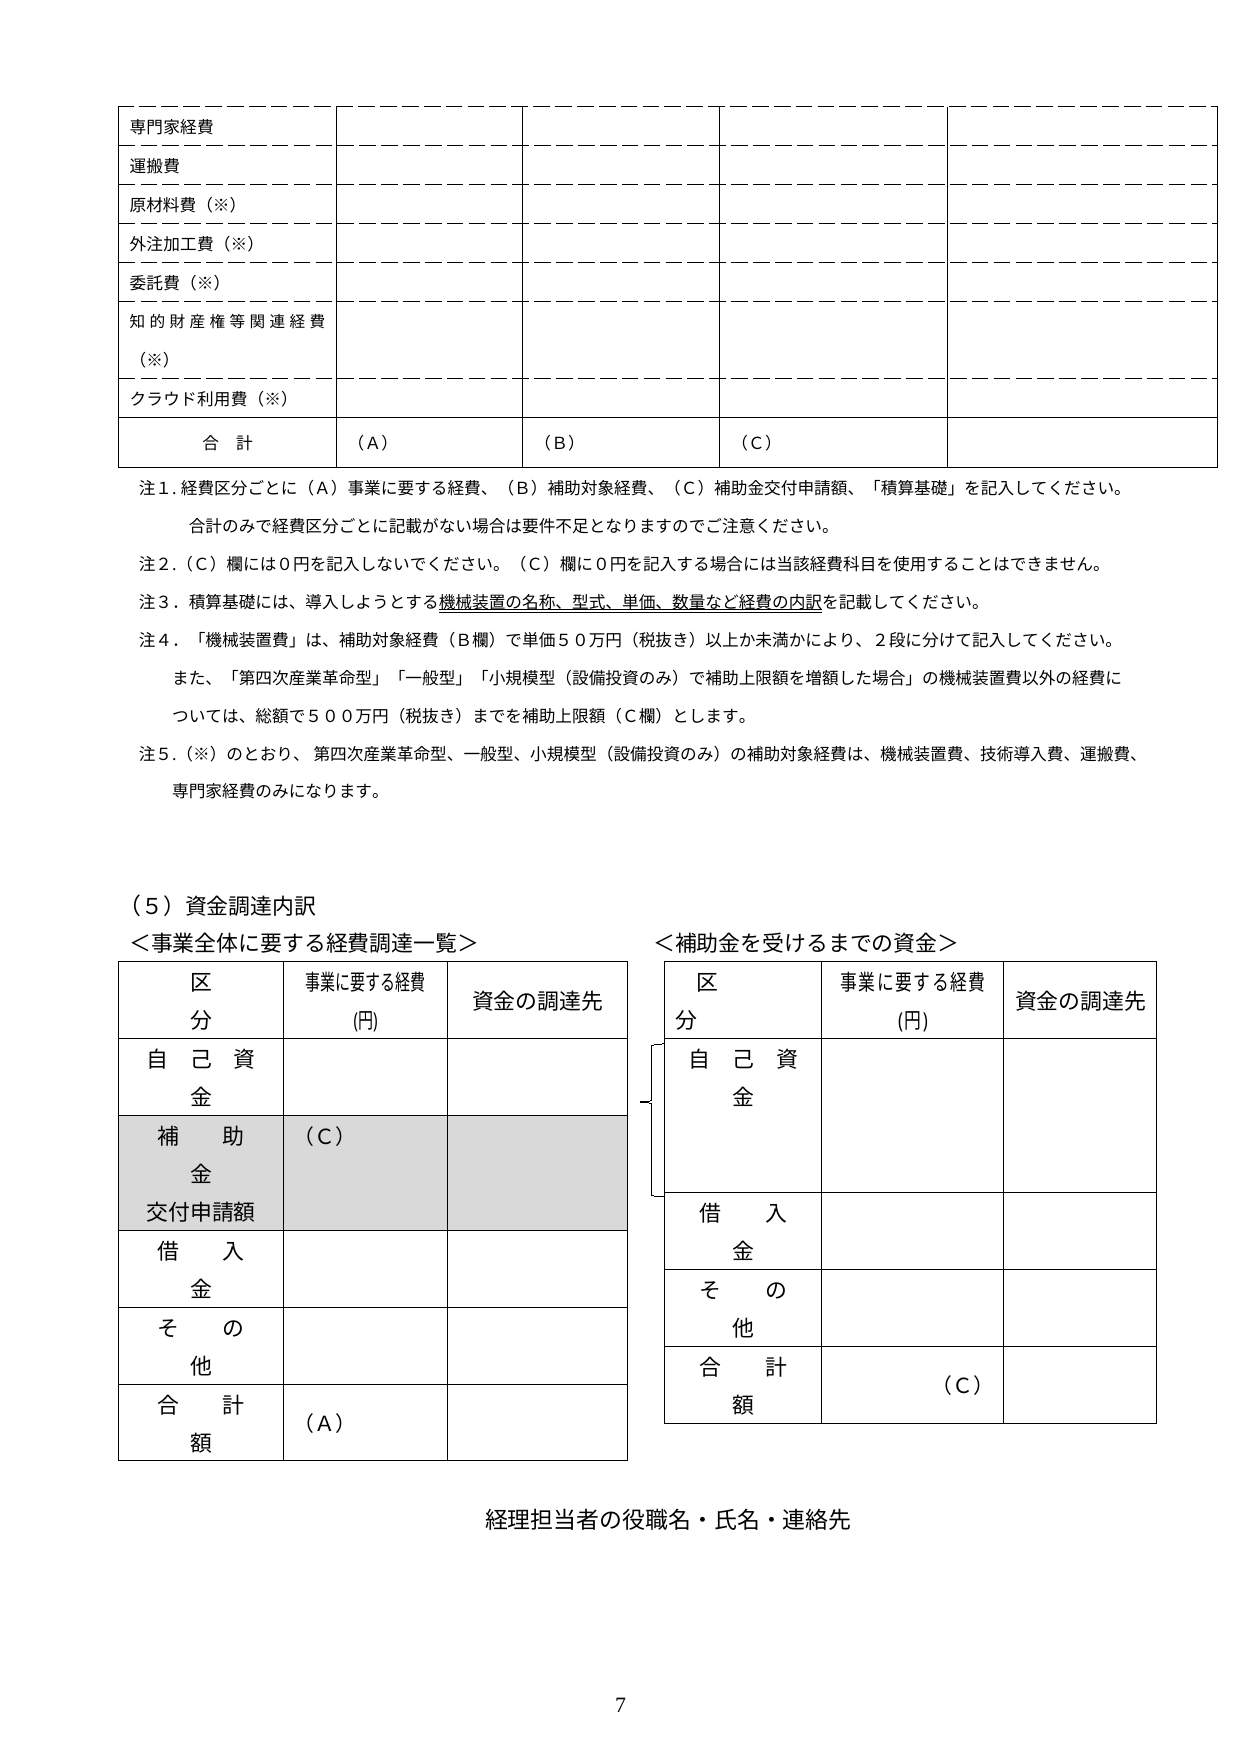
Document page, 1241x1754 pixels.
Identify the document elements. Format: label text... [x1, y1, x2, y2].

table_cell [337, 262, 522, 301]
table_cell クラウド利用費（※） [119, 378, 336, 417]
table_cell [948, 145, 1217, 184]
table_cell [523, 301, 719, 378]
table_cell [523, 184, 719, 223]
table_header [107, 923, 641, 1499]
text 合計のみで経費区分ごとに記載がない場合は要件不足となりますのでご注意ください。 [138, 506, 1137, 544]
table_cell （Ａ） [337, 418, 522, 467]
table_cell [523, 106, 719, 145]
text 経理担当者の役職名・氏名・連絡先 [118, 1499, 1122, 1537]
table_cell [948, 262, 1217, 301]
table_cell 合 計 [119, 418, 336, 467]
table_cell 運搬費 [119, 145, 336, 184]
table_cell [523, 262, 719, 301]
table_cell 外注加工費（※） [119, 223, 336, 262]
text 注４．「機械装置費」は、補助対象経費（Ｂ欄）で単価５０万円（税抜き）以上か未満かにより、２段に分けて記入してください。また、「第四次産業革命型」「一般型」「小規模型（設備投資のみ）で補助上限額を増額した場合」の機械装置費以外の経費については、総額で５００万円（税抜き）までを補助上限額（Ｃ欄）とします。 [138, 620, 1137, 734]
table_cell [337, 223, 522, 262]
text 注２.（Ｃ）欄には０円を記入しないでください。（Ｃ）欄に０円を記入する場合には当該経費科目を使用することはできません。 [138, 544, 1137, 582]
text 注５.（※）のとおり、 第四次産業革命型、一般型、小規模型（設備投資のみ）の補助対象経費は、機械装置費、技術導入費、運搬費、専門家経費のみになります。 [138, 734, 1137, 809]
table_cell [720, 378, 947, 417]
table_cell [523, 223, 719, 262]
table_cell [720, 106, 947, 145]
table_cell [720, 184, 947, 223]
table_cell [337, 378, 522, 417]
table_cell [720, 145, 947, 184]
table_cell [337, 106, 522, 145]
table_cell [720, 223, 947, 262]
table_header ＜補助金を受けるまでの資金＞ [642, 923, 1176, 1499]
table_cell 知的財産権等関連経費（※） [119, 301, 336, 378]
table_cell 原材料費（※） [119, 184, 336, 223]
table_cell [948, 378, 1217, 417]
table_cell [523, 145, 719, 184]
table_cell [948, 184, 1217, 223]
table_cell [948, 418, 1217, 467]
table_cell [337, 145, 522, 184]
table_cell [948, 106, 1217, 145]
table_cell [337, 301, 522, 378]
table_cell [523, 378, 719, 417]
text （５）資金調達内訳 [118, 885, 1122, 923]
table_cell [948, 223, 1217, 262]
table_cell [337, 184, 522, 223]
table_cell [948, 301, 1217, 378]
table_cell （Ｂ） [523, 418, 719, 467]
table_cell 委託費（※） [119, 262, 336, 301]
table_cell 専門家経費 [119, 106, 336, 145]
table_cell [720, 262, 947, 301]
table_cell （Ｃ） [720, 418, 947, 467]
table_cell [720, 301, 947, 378]
text 注３．積算基礎には、導入しようとする機械装置の名称、型式、単価、数量など経費の内訳を記載してください。 [138, 582, 1137, 620]
text 注１. 経費区分ごとに（Ａ）事業に要する経費、（Ｂ）補助対象経費、（Ｃ）補助金交付申請額、「積算基礎」を記入してください。 [138, 468, 1166, 506]
